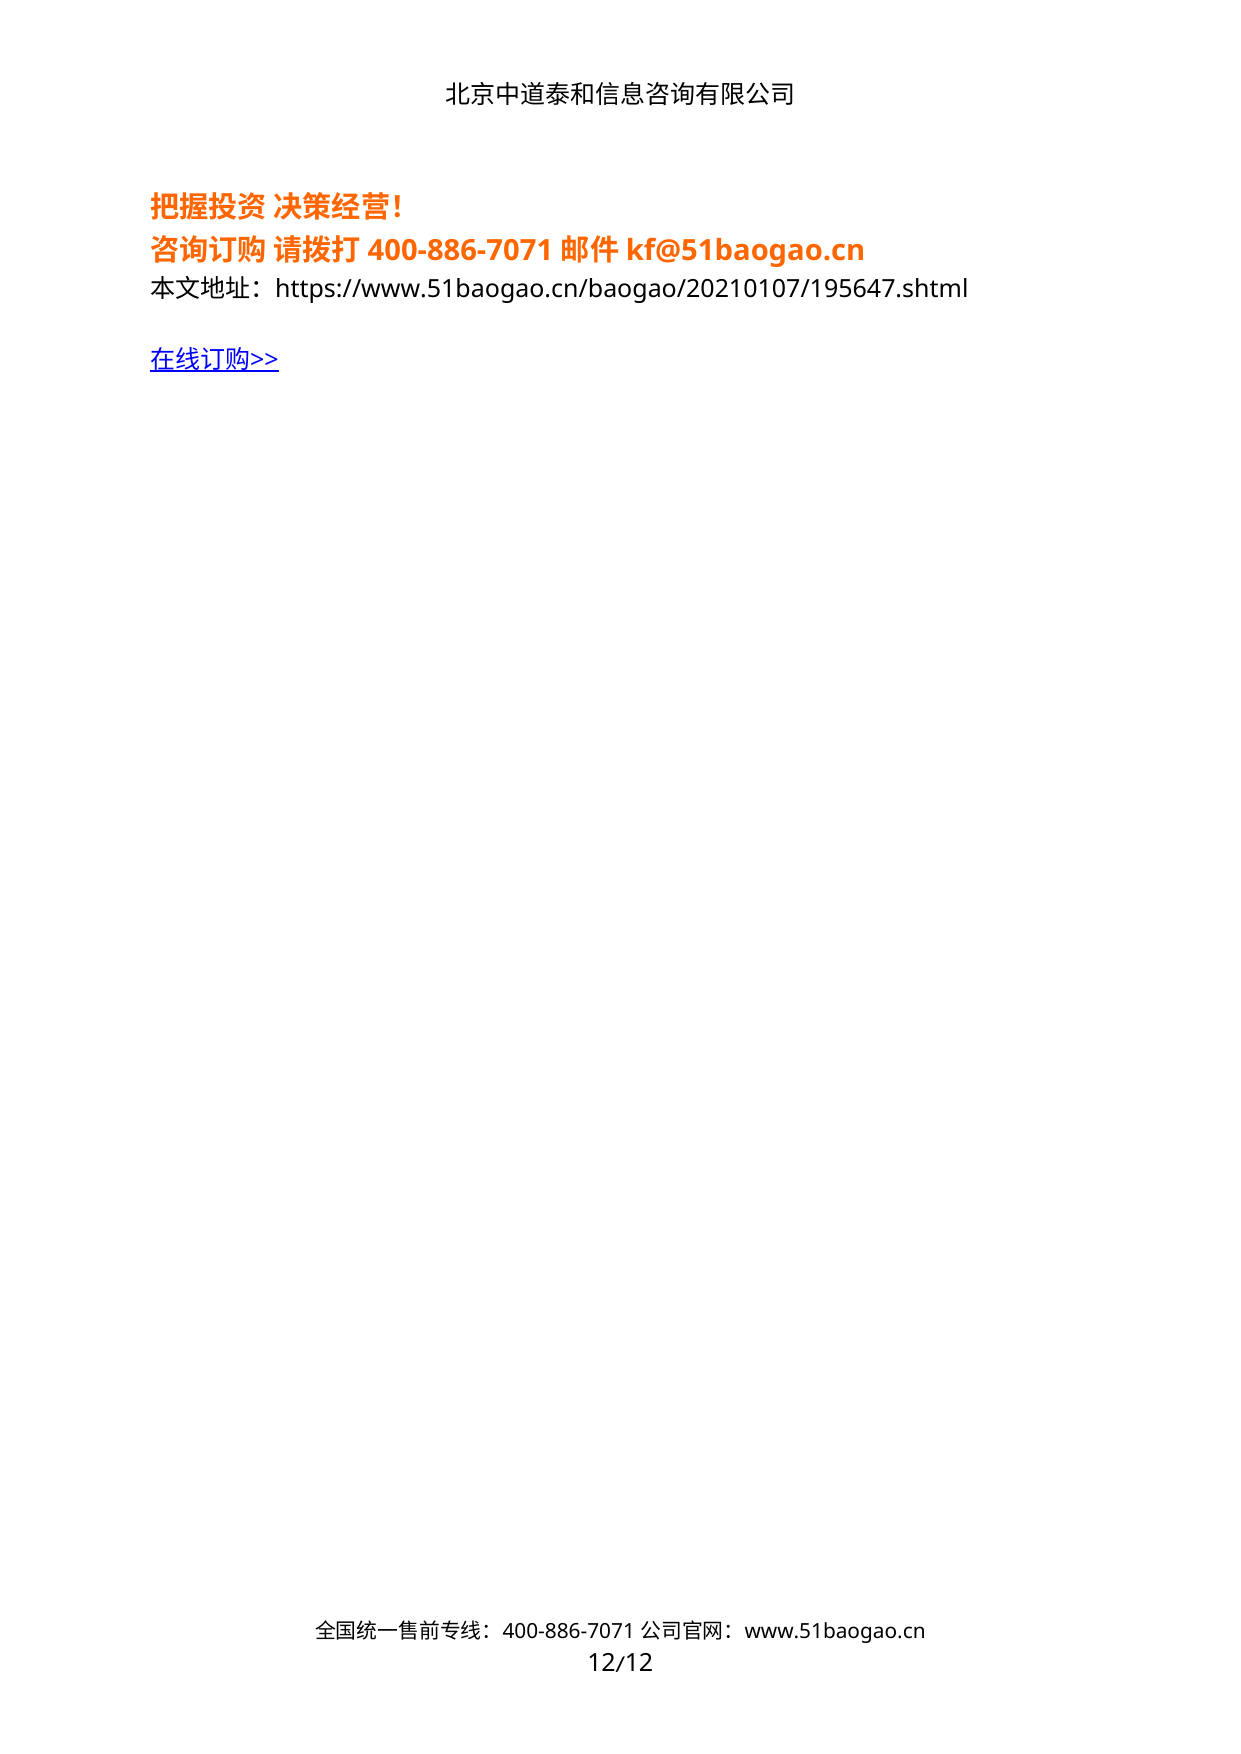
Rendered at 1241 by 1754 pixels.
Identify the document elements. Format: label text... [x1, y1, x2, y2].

text 把握投资 决策经营！咨询订购 请拨打 400-886-7071 邮件 kf@51baogao.cn本文地址：https://www.51baogao.cn/baogao/20210107/195647.shtml [150, 150, 1090, 305]
text 在线订购>> [150, 305, 1090, 375]
